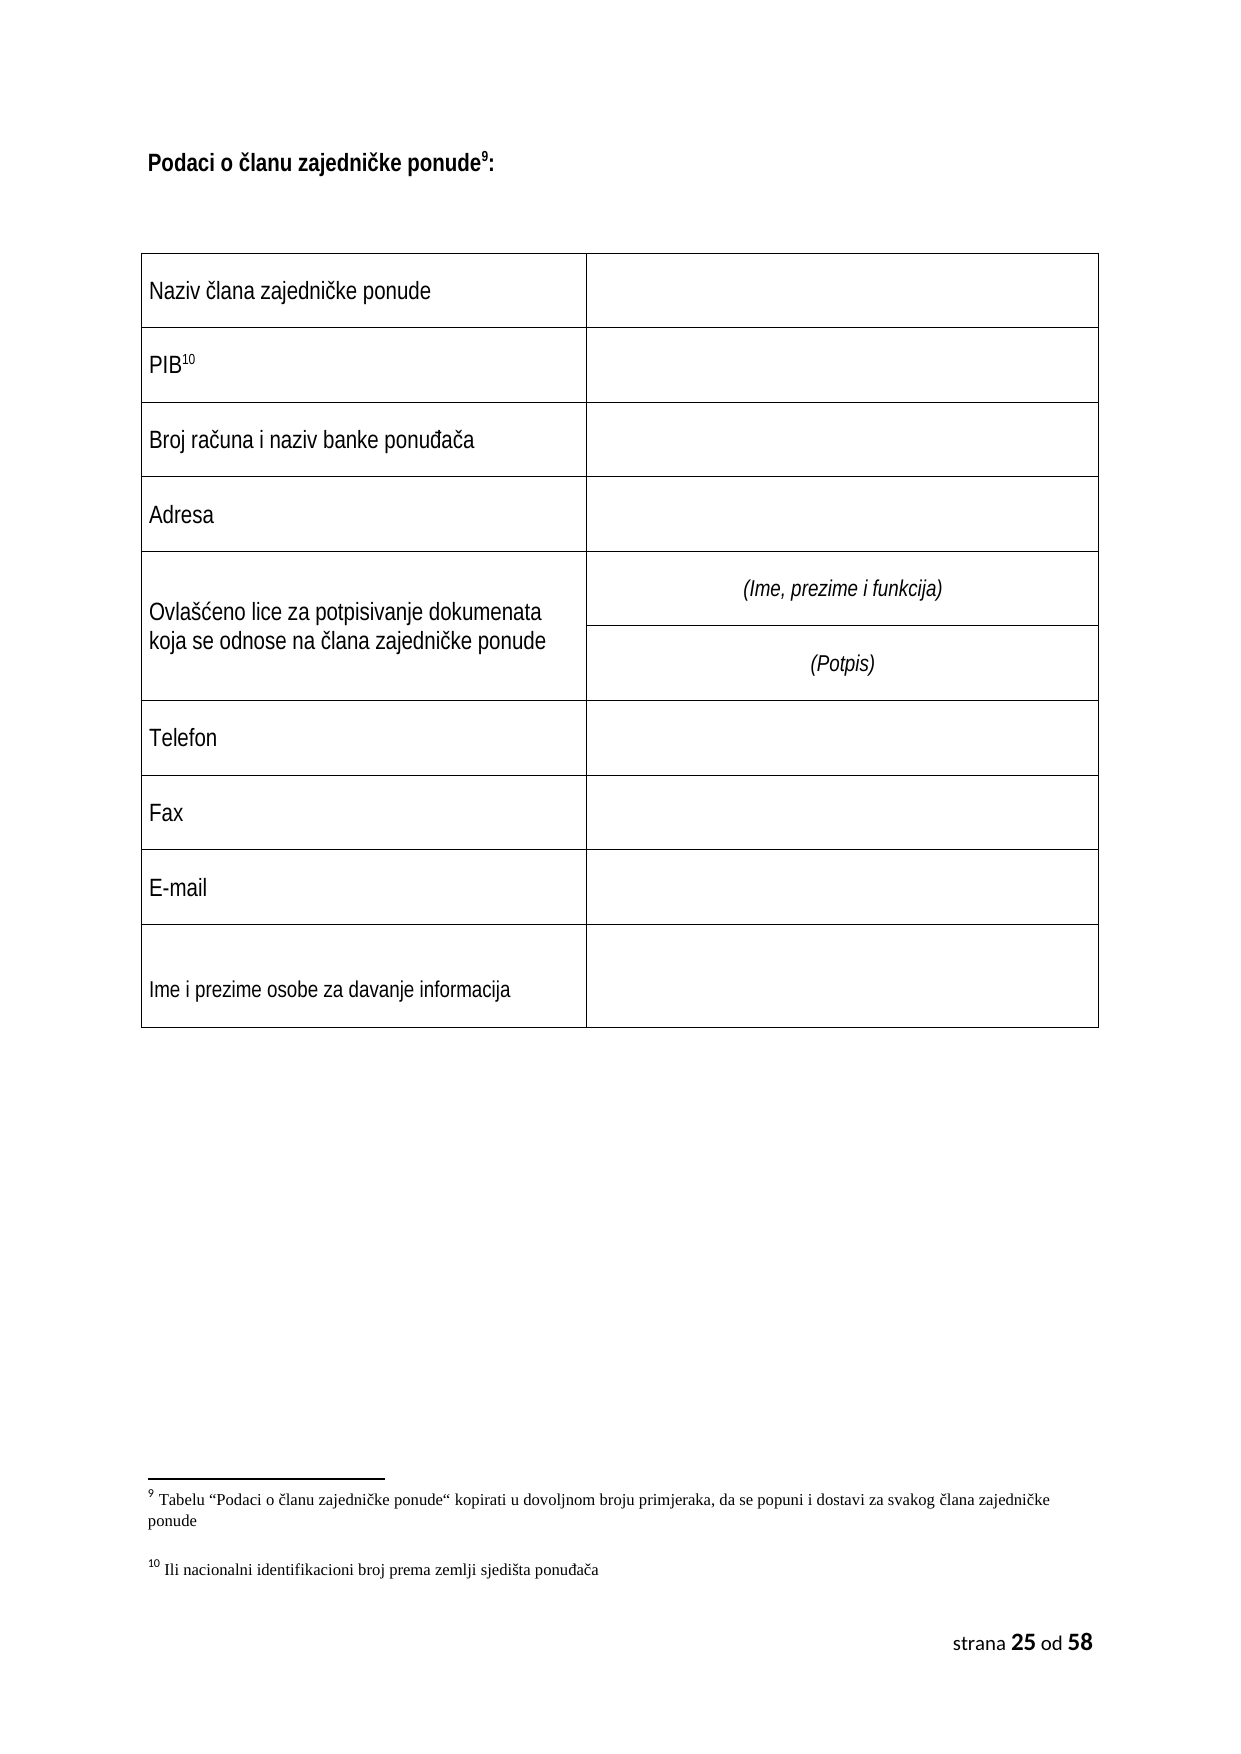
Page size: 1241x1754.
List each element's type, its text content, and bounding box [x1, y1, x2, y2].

table_cell [587, 477, 1098, 551]
table_cell [587, 328, 1098, 402]
table_cell Fax [142, 776, 586, 849]
table_cell E-mail [142, 850, 586, 924]
table_cell Broj računa i naziv banke ponuđača [142, 403, 586, 476]
table_cell (Potpis) [587, 626, 1098, 700]
table_cell [587, 925, 1098, 1027]
table_cell Ovlašćeno lice za potpisivanje dokumenata koja se odnose na člana zajedničke ponude [142, 552, 586, 700]
table_header Naziv člana zajedničke ponude [142, 254, 586, 327]
text Podaci o članu zajedničke ponude: [148, 148, 1093, 176]
table_cell Adresa [142, 477, 586, 551]
table_cell PIB [142, 328, 586, 402]
table_cell Telefon [142, 701, 586, 774]
table_cell (Ime, prezime i funkcija) [587, 552, 1098, 625]
table_cell Ime i prezime osobe za davanje informacija [142, 925, 586, 1027]
table_cell [587, 850, 1098, 924]
table_cell [587, 701, 1098, 774]
table_header [587, 254, 1098, 327]
table_cell [587, 403, 1098, 476]
table_cell [587, 776, 1098, 849]
